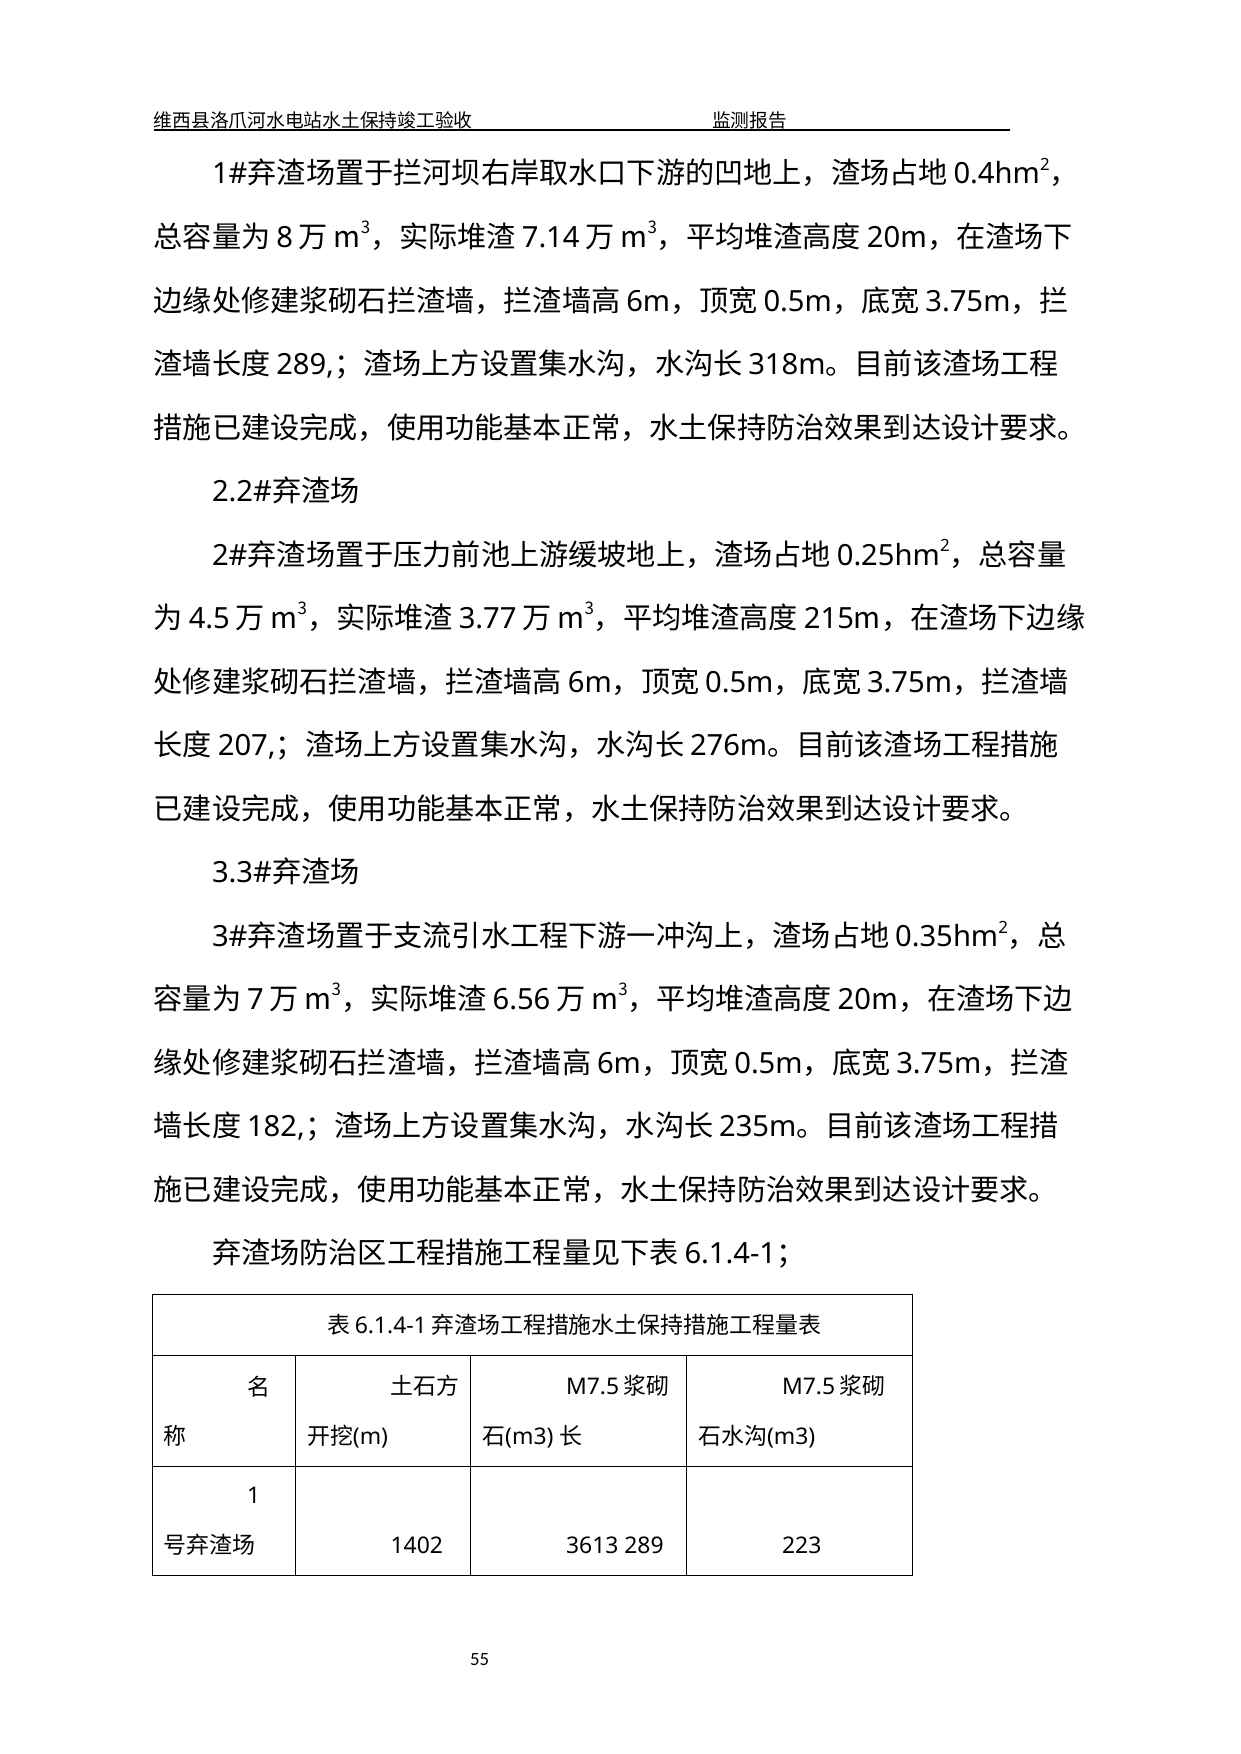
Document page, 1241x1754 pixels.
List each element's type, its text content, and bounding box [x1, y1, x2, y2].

table_cell M7.5浆砌石水沟(m3) [687, 1356, 912, 1466]
list 3#弃渣场置于支流引水工程下游一冲沟上，渣场占地0.35hm2，总容量为7万m3，实际堆渣6.56万m3，平均堆渣高度20m，在渣场下边缘处修建浆砌石拦渣墙，拦渣墙高6m，顶宽0.5m，底宽3.75m，拦渣墙长度182,；渣场上方设置集水沟，水沟长235m。目前该渣场工程措施已建设完成，使用功能基本正常，水土保持防治效果到达设计要求。 [153, 912, 1087, 1209]
table_header 表6.1.4-1弃渣场工程措施水土保持措施工程量表 [153, 1295, 912, 1354]
list 2.2#弃渣场 [153, 468, 1087, 510]
table_cell 土石方开挖(m) [296, 1356, 470, 1466]
list 弃渣场防治区工程措施工程量见下表6.1.4-1； [153, 1230, 1087, 1272]
table_cell 1号弃渣场 [153, 1467, 295, 1574]
list 3.3#弃渣场 [153, 849, 1087, 891]
list 2#弃渣场置于压力前池上游缓坡地上，渣场占地0.25hm2，总容量为4.5万m3，实际堆渣3.77万m3，平均堆渣高度215m，在渣场下边缘处修建浆砌石拦渣墙，拦渣墙高6m，顶宽0.5m，底宽3.75m，拦渣墙长度207,；渣场上方设置集水沟，水沟长276m。目前该渣场工程措施已建设完成，使用功能基本正常，水土保持防治效果到达设计要求。 [153, 531, 1087, 828]
table_cell 1402 [296, 1467, 470, 1574]
list 1#弃渣场置于拦河坝右岸取水口下游的凹地上，渣场占地0.4hm2，总容量为8万m3，实际堆渣7.14万m3，平均堆渣高度20m，在渣场下边缘处修建浆砌石拦渣墙，拦渣墙高6m，顶宽0.5m，底宽3.75m，拦渣墙长度289,；渣场上方设置集水沟，水沟长318m。目前该渣场工程措施已建设完成，使用功能基本正常，水土保持防治效果到达设计要求。 [153, 150, 1087, 446]
table_cell 名 称 [153, 1356, 295, 1466]
table_cell M7.5浆砌石(m3) 长 [471, 1356, 686, 1466]
table_cell 223 [687, 1467, 912, 1574]
table_cell 3613 289 [471, 1467, 686, 1574]
